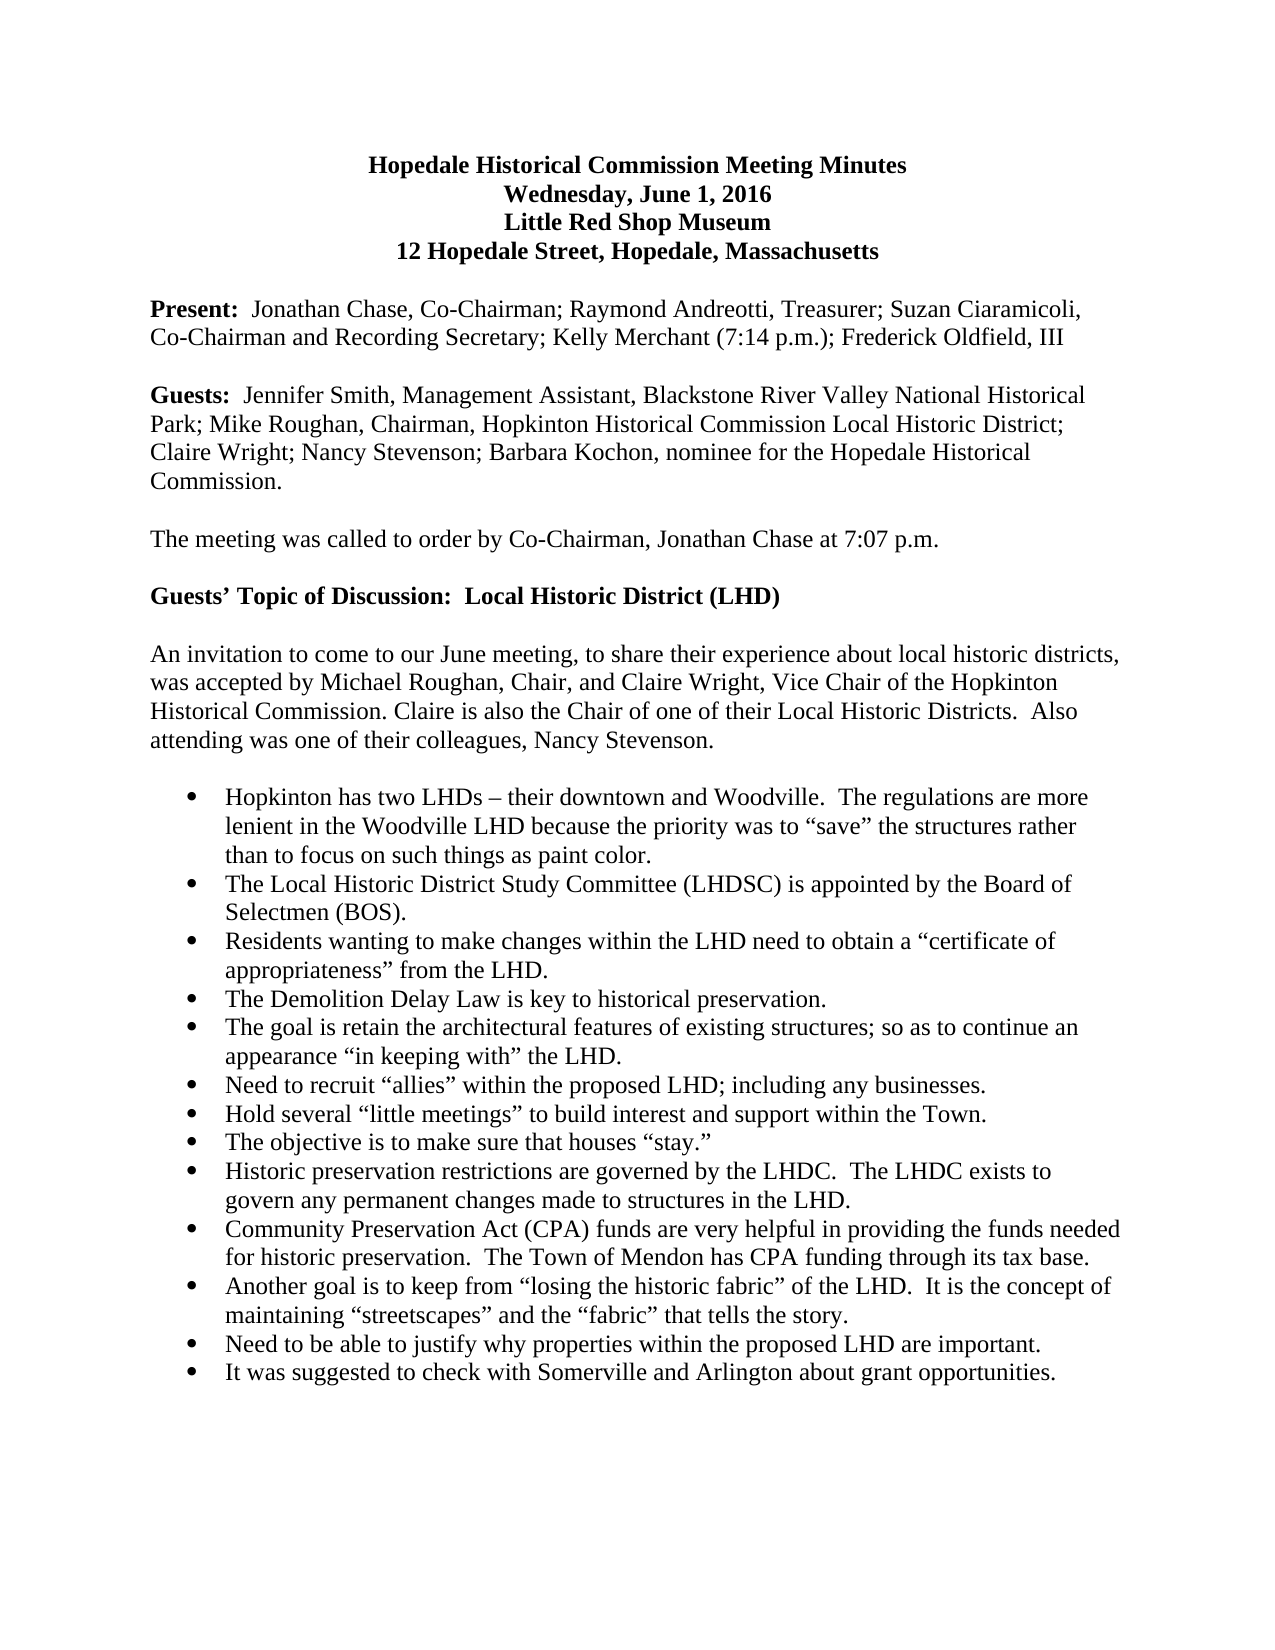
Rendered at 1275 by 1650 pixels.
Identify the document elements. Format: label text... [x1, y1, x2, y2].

list The goal is retain the architectural features of existing structures; so as to continue an appearance “in keeping with” the LHD. [187, 1012, 1125, 1070]
text 12 Hopedale Street, Hopedale, Massachusetts [150, 236, 1125, 265]
text Hopedale Historical Commission Meeting Minutes [150, 150, 1125, 179]
text Present: Jonathan Chase, Co-Chairman; Raymond Andreotti, Treasurer; Suzan Ciaramicoli, Co-Chairman and Recording Secretary; Kelly Merchant (7:14 p.m.); Frederick Oldfield, III [150, 294, 1125, 351]
list Hold several “little meetings” to build interest and support within the Town. [187, 1099, 1125, 1127]
text Guests’ Topic of Discussion: Local Historic District (LHD) [150, 581, 1125, 610]
list Community Preservation Act (CPA) funds are very helpful in providing the funds needed for historic preservation. The Town of Mendon has CPA funding through its tax base. [187, 1214, 1125, 1271]
text Wednesday, June 1, 2016 [150, 179, 1125, 207]
list The Local Historic District Study Committee (LHDSC) is appointed by the Board of Selectmen (BOS). [187, 869, 1125, 926]
text Little Red Shop Museum [150, 207, 1125, 236]
list Need to recruit “allies” within the proposed LHD; including any businesses. [187, 1070, 1125, 1099]
list Historic preservation restrictions are governed by the LHDC. The LHDC exists to govern any permanent changes made to structures in the LHD. [187, 1156, 1125, 1214]
list The objective is to make sure that houses “stay.” [187, 1127, 1125, 1156]
list Need to be able to justify why properties within the proposed LHD are important. [187, 1329, 1125, 1357]
list The Demolition Delay Law is key to historical preservation. [187, 984, 1125, 1012]
list Hopkinton has two LHDs – their downtown and Woodville. The regulations are more lenient in the Woodville LHD because the priority was to “save” the structures rather than to focus on such things as paint color. [187, 782, 1125, 869]
text An invitation to come to our June meeting, to share their experience about local historic districts, was accepted by Michael Roughan, Chair, and Claire Wright, Vice Chair of the Hopkinton Historical Commission. Claire is also the Chair of one of their Local Historic Districts. Also attending was one of their colleagues, Nancy Stevenson. [150, 639, 1125, 754]
list It was suggested to check with Somerville and Arlington about grant opportunities. [187, 1357, 1125, 1386]
text The meeting was called to order by Co-Chairman, Jonathan Chase at 7:07 p.m. [150, 524, 1125, 552]
list Another goal is to keep from “losing the historic fabric” of the LHD. It is the concept of maintaining “streetscapes” and the “fabric” that tells the story. [187, 1271, 1125, 1329]
list Residents wanting to make changes within the LHD need to obtain a “certificate of appropriateness” from the LHD. [187, 926, 1125, 984]
text Guests: Jennifer Smith, Management Assistant, Blackstone River Valley National Historical Park; Mike Roughan, Chairman, Hopkinton Historical Commission Local Historic District; Claire Wright; Nancy Stevenson; Barbara Kochon, nominee for the Hopedale Historical Commission. [150, 380, 1125, 495]
